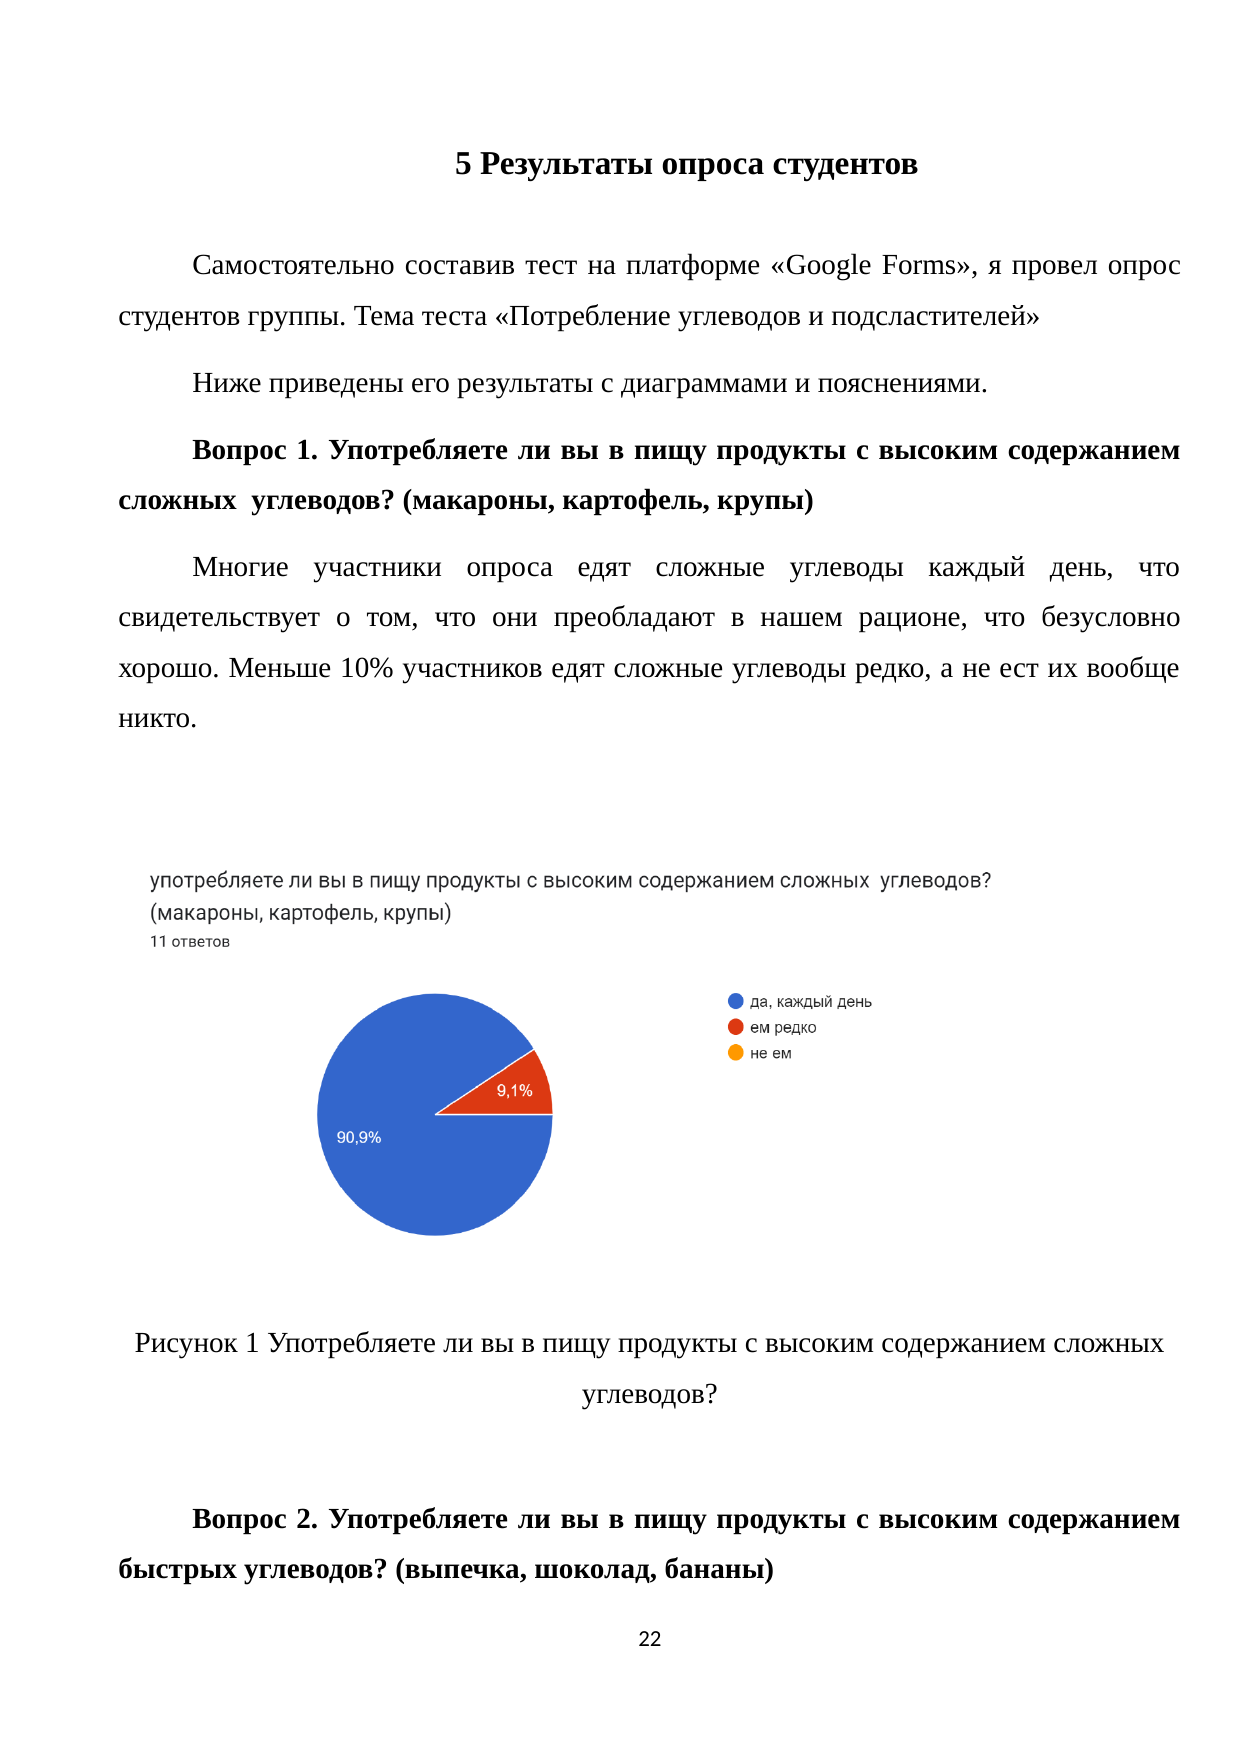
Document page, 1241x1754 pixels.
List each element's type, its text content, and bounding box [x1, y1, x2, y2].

text Ниже приведены его результаты с диаграммами и пояснениями. [118, 365, 1181, 398]
text Многие участники опроса едят сложные углеводы каждый день, что свидетельствует о том, что они преобладают в нашем рационе, что безусловно хорошо. Меньше 10% участников едят сложные углеводы редко, а не ест их вообще никто. [118, 549, 1181, 733]
picture [118, 833, 1081, 1282]
text Вопрос 2. Употребляете ли вы в пищу продукты с высоким содержанием быстрых углеводов? (выпечка, шоколад, бананы) [118, 1501, 1181, 1585]
text Вопрос 1. Употребляете ли вы в пищу продукты с высоким содержанием сложных углеводов? (макароны, картофель, крупы) [118, 432, 1181, 516]
text Рисунок 1 Употребляете ли вы в пищу продукты с высоким содержанием сложных углеводов? [118, 1325, 1181, 1409]
subtitle 5 Результаты опроса студентов [118, 143, 1181, 181]
text Самостоятельно составив тест на платформе «Google Forms», я провел опрос студентов группы. Тема теста «Потребление углеводов и подсластителей» [118, 247, 1181, 331]
